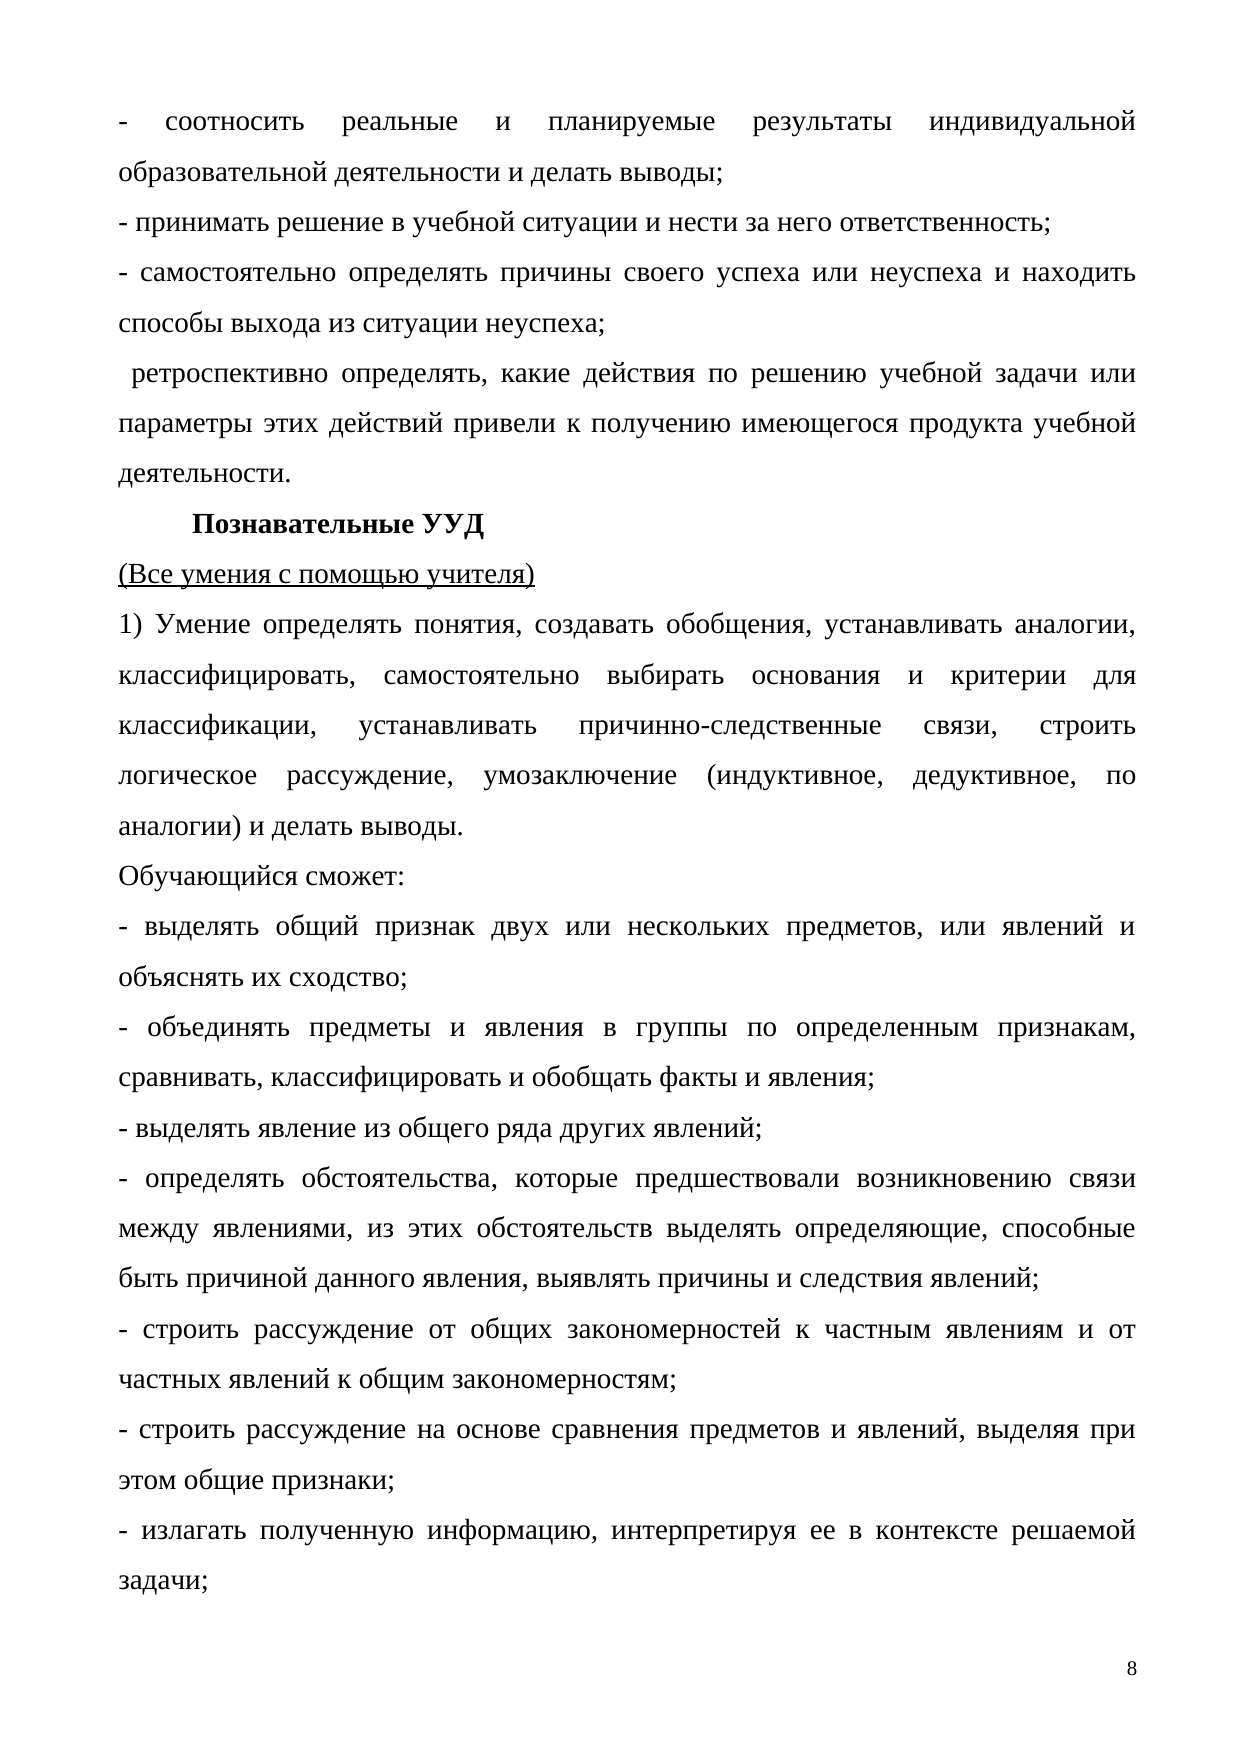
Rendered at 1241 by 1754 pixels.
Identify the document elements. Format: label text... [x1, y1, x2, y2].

text - излагать полученную информацию, интерпретируя ее в контексте решаемой задачи; [118, 1512, 1137, 1596]
text - выделять явление из общего ряда других явлений; [118, 1110, 1137, 1143]
text - самостоятельно определять причины своего успеха или неуспеха и находить способы выхода из ситуации неуспеха; [118, 254, 1137, 338]
text - определять обстоятельства, которые предшествовали возникновению связи между явлениями, из этих обстоятельств выделять определяющие, способные быть причиной данного явления, выявлять причины и следствия явлений; [118, 1160, 1137, 1294]
text (Все умения с помощью учителя) [118, 556, 1137, 590]
text ретроспективно определять, какие действия по решению учебной задачи или параметры этих действий привели к получению имеющегося продукта учебной деятельности. [118, 355, 1137, 489]
text Обучающийся сможет: [118, 858, 1137, 892]
text Познавательные УУД [118, 506, 1137, 539]
text - выделять общий признак двух или нескольких предметов, или явлений и объяснять их сходство; [118, 908, 1137, 992]
text - объединять предметы и явления в группы по определенным признакам, сравнивать, классифицировать и обобщать факты и явления; [118, 1009, 1137, 1093]
text 1) Умение определять понятия, создавать обобщения, устанавливать аналогии, классифицировать, самостоятельно выбирать основания и критерии для классификации, устанавливать причинно-следственные связи, строить логическое рассуждение, умозаключение (индуктивное, дедуктивное, по аналогии) и делать выводы. [118, 607, 1137, 841]
text - соотносить реальные и планируемые результаты индивидуальной образовательной деятельности и делать выводы; [118, 103, 1137, 187]
text - строить рассуждение на основе сравнения предметов и явлений, выделяя при этом общие признаки; [118, 1412, 1137, 1495]
text - принимать решение в учебной ситуации и нести за него ответственность; [118, 204, 1137, 238]
text - строить рассуждение от общих закономерностей к частным явлениям и от частных явлений к общим закономерностям; [118, 1311, 1137, 1395]
